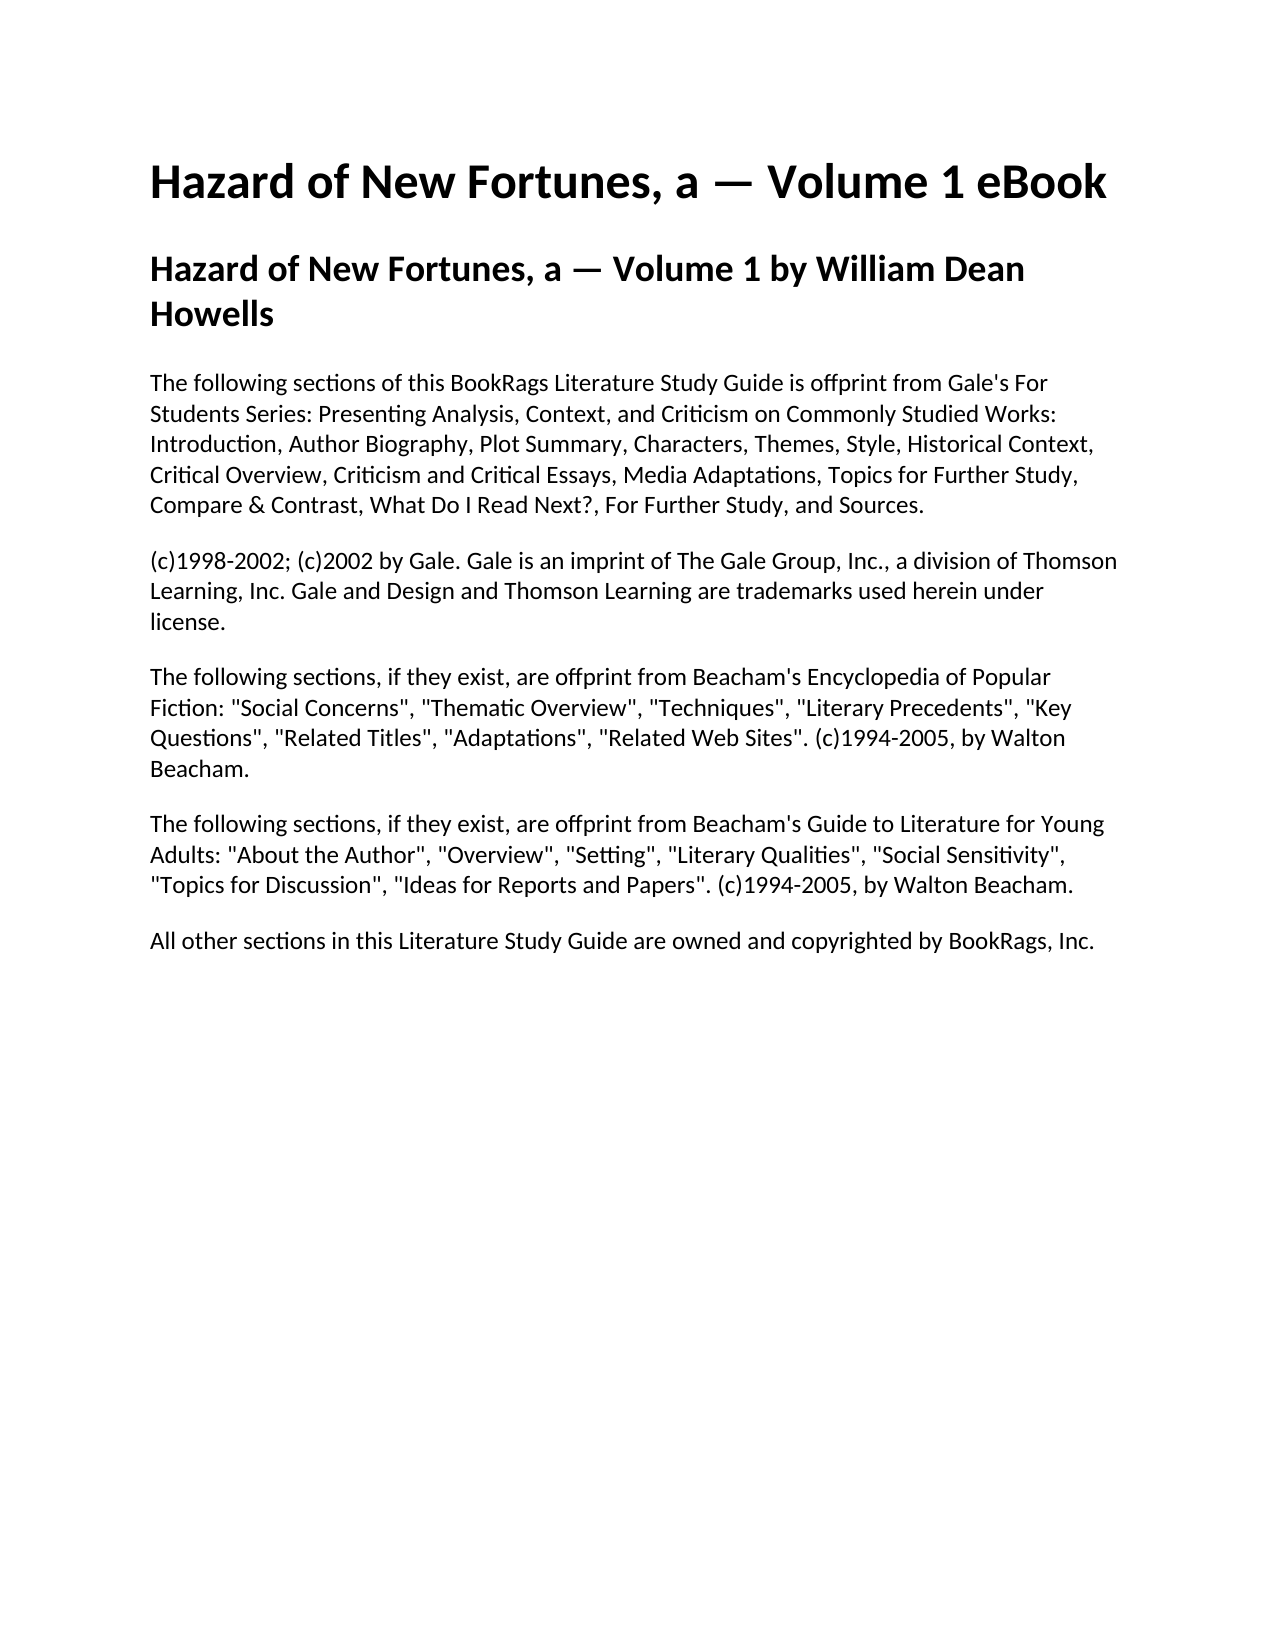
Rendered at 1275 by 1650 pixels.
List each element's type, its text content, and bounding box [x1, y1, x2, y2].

text Hazard of New Fortunes, a — Volume 1 by William Dean Howells [150, 244, 1125, 336]
text The following sections, if they exist, are offprint from Beacham's Guide to Literature for Young Adults: "About the Author", "Overview", "Setting", "Literary Qualities", "Social Sensitivity", "Topics for Discussion", "Ideas for Reports and Papers". (c)1994-2005, by Walton Beacham. [150, 809, 1125, 900]
text Hazard of New Fortunes, a — Volume 1 eBook [150, 150, 1125, 211]
text The following sections, if they exist, are offprint from Beacham's Encyclopedia of Popular Fiction: "Social Concerns", "Thematic Overview", "Techniques", "Literary Precedents", "Key Questions", "Related Titles", "Adaptations", "Related Web Sites". (c)1994-2005, by Walton Beacham. [150, 662, 1125, 784]
text The following sections of this BookRags Literature Study Guide is offprint from Gale's For Students Series: Presenting Analysis, Context, and Criticism on Commonly Studied Works: Introduction, Author Biography, Plot Summary, Characters, Themes, Style, Historical Context, Critical Overview, Criticism and Critical Essays, Media Adaptations, Topics for Further Study, Compare & Contrast, What Do I Read Next?, For Further Study, and Sources. [150, 367, 1125, 520]
text All other sections in this Literature Study Guide are owned and copyrighted by BookRags, Inc. [150, 925, 1125, 956]
text (c)1998-2002; (c)2002 by Gale. Gale is an imprint of The Gale Group, Inc., a division of Thomson Learning, Inc. Gale and Design and Thomson Learning are trademarks used herein under license. [150, 545, 1125, 637]
